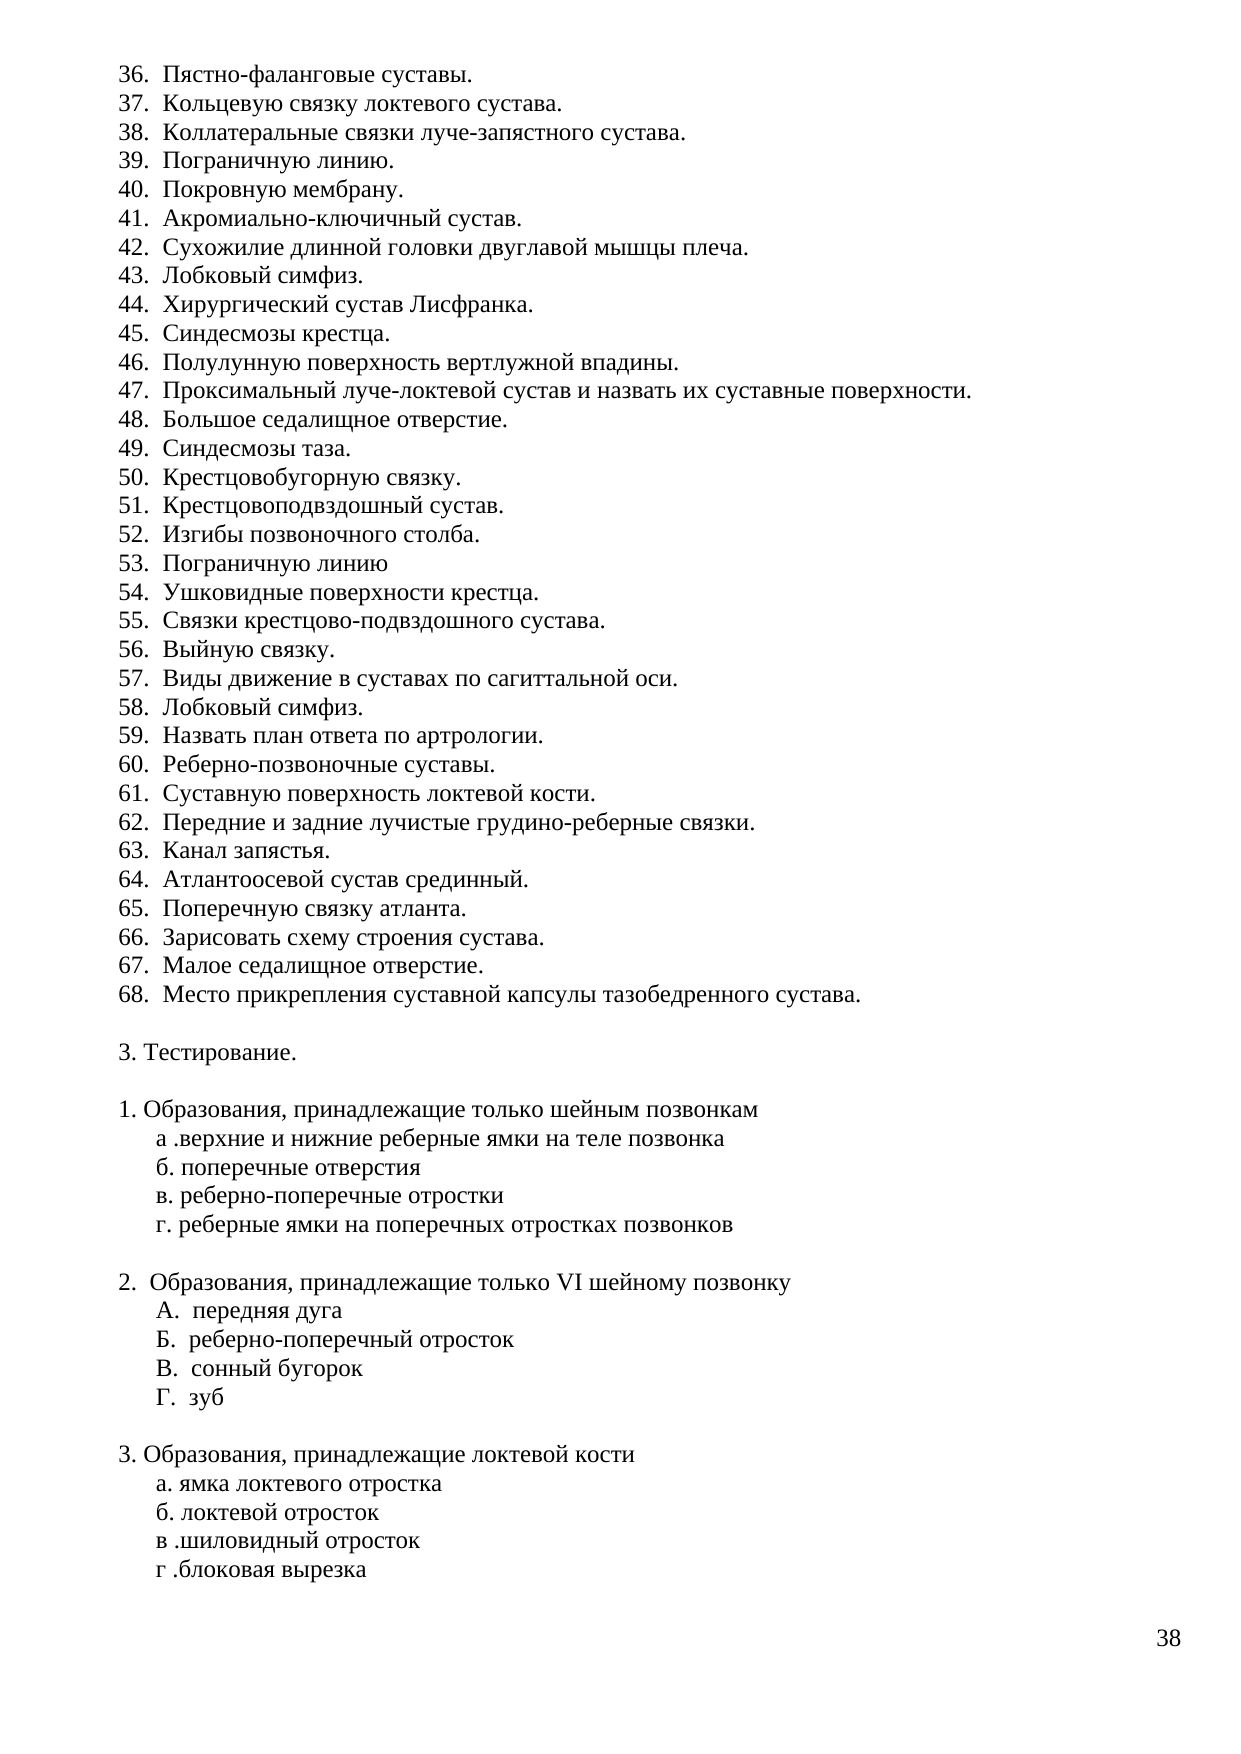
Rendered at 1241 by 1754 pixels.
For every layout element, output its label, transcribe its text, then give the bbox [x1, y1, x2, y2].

list Атлантоосевой сустав срединный. [118, 864, 1181, 893]
text 2. Образования, принадлежащие только VI шейному позвонку [118, 1267, 1181, 1295]
text в. реберно-поперечные отростки [118, 1180, 1181, 1209]
list Покровную мембрану. [118, 174, 1181, 203]
list Сухожилие длинной головки двуглавой мышцы плеча. [118, 232, 1181, 260]
list Большое седалищное отверстие. [118, 404, 1181, 433]
text б. локтевой отросток [118, 1497, 1181, 1525]
list Лобковый симфиз. [118, 260, 1181, 289]
list Лобковый симфиз. [118, 692, 1181, 720]
list Крестцовоподвздошный сустав. [118, 490, 1181, 519]
list Синдесмозы таза. [118, 433, 1181, 462]
list Назвать план ответа по артрологии. [118, 720, 1181, 749]
list Поперечную связку атланта. [118, 893, 1181, 922]
text Г. зуб [118, 1382, 1181, 1410]
list Канал запястья. [118, 835, 1181, 864]
text в .шиловидный отросток [118, 1525, 1181, 1554]
list Суставную поверхность локтевой кости. [118, 778, 1181, 807]
text а .верхние и нижние реберные ямки на теле позвонка [118, 1123, 1181, 1152]
text б. поперечные отверстия [118, 1152, 1181, 1180]
list Малое седалищное отверстие. [118, 950, 1181, 979]
list Коллатеральные связки луче-запястного сустава. [118, 117, 1181, 145]
text г. реберные ямки на поперечных отростках позвонков [118, 1209, 1181, 1238]
text А. передняя дуга [118, 1295, 1181, 1324]
list Ушковидные поверхности крестца. [118, 577, 1181, 605]
list Акромиально-ключичный сустав. [118, 203, 1181, 232]
list Пястно-фаланговые суставы. [118, 59, 1181, 88]
list Передние и задние лучистые грудино-реберные связки. [118, 807, 1181, 835]
text Б. реберно-поперечный отросток [118, 1324, 1181, 1353]
list Виды движение в суставах по сагиттальной оси. [118, 663, 1181, 692]
list Синдесмозы крестца. [118, 318, 1181, 347]
list Пограничную линию. [118, 145, 1181, 174]
list Связки крестцово-подвздошного сустава. [118, 605, 1181, 634]
list Реберно-позвоночные суставы. [118, 749, 1181, 778]
list Хирургический сустав Лисфранка. [118, 289, 1181, 318]
list Полулунную поверхность вертлужной впадины. [118, 347, 1181, 375]
list Кольцевую связку локтевого сустава. [118, 88, 1181, 117]
list Проксимальный луче-локтевой сустав и назвать их суставные поверхности. [118, 375, 1181, 404]
text В. сонный бугорок [118, 1353, 1181, 1382]
text 1. Образования, принадлежащие только шейным позвонкам [118, 1094, 1181, 1123]
list Место прикрепления суставной капсулы тазобедренного сустава. [118, 979, 1181, 1008]
text г .блоковая вырезка [118, 1554, 1181, 1583]
text 3. Образования, принадлежащие локтевой кости [118, 1439, 1181, 1468]
list Изгибы позвоночного столба. [118, 519, 1181, 548]
text а. ямка локтевого отростка [118, 1468, 1181, 1497]
list Пограничную линию [118, 548, 1181, 577]
text 3. Тестирование. [118, 1037, 1181, 1065]
list Выйную связку. [118, 634, 1181, 663]
list Зарисовать схему строения сустава. [118, 922, 1181, 950]
list Крестцовобугорную связку. [118, 462, 1181, 490]
